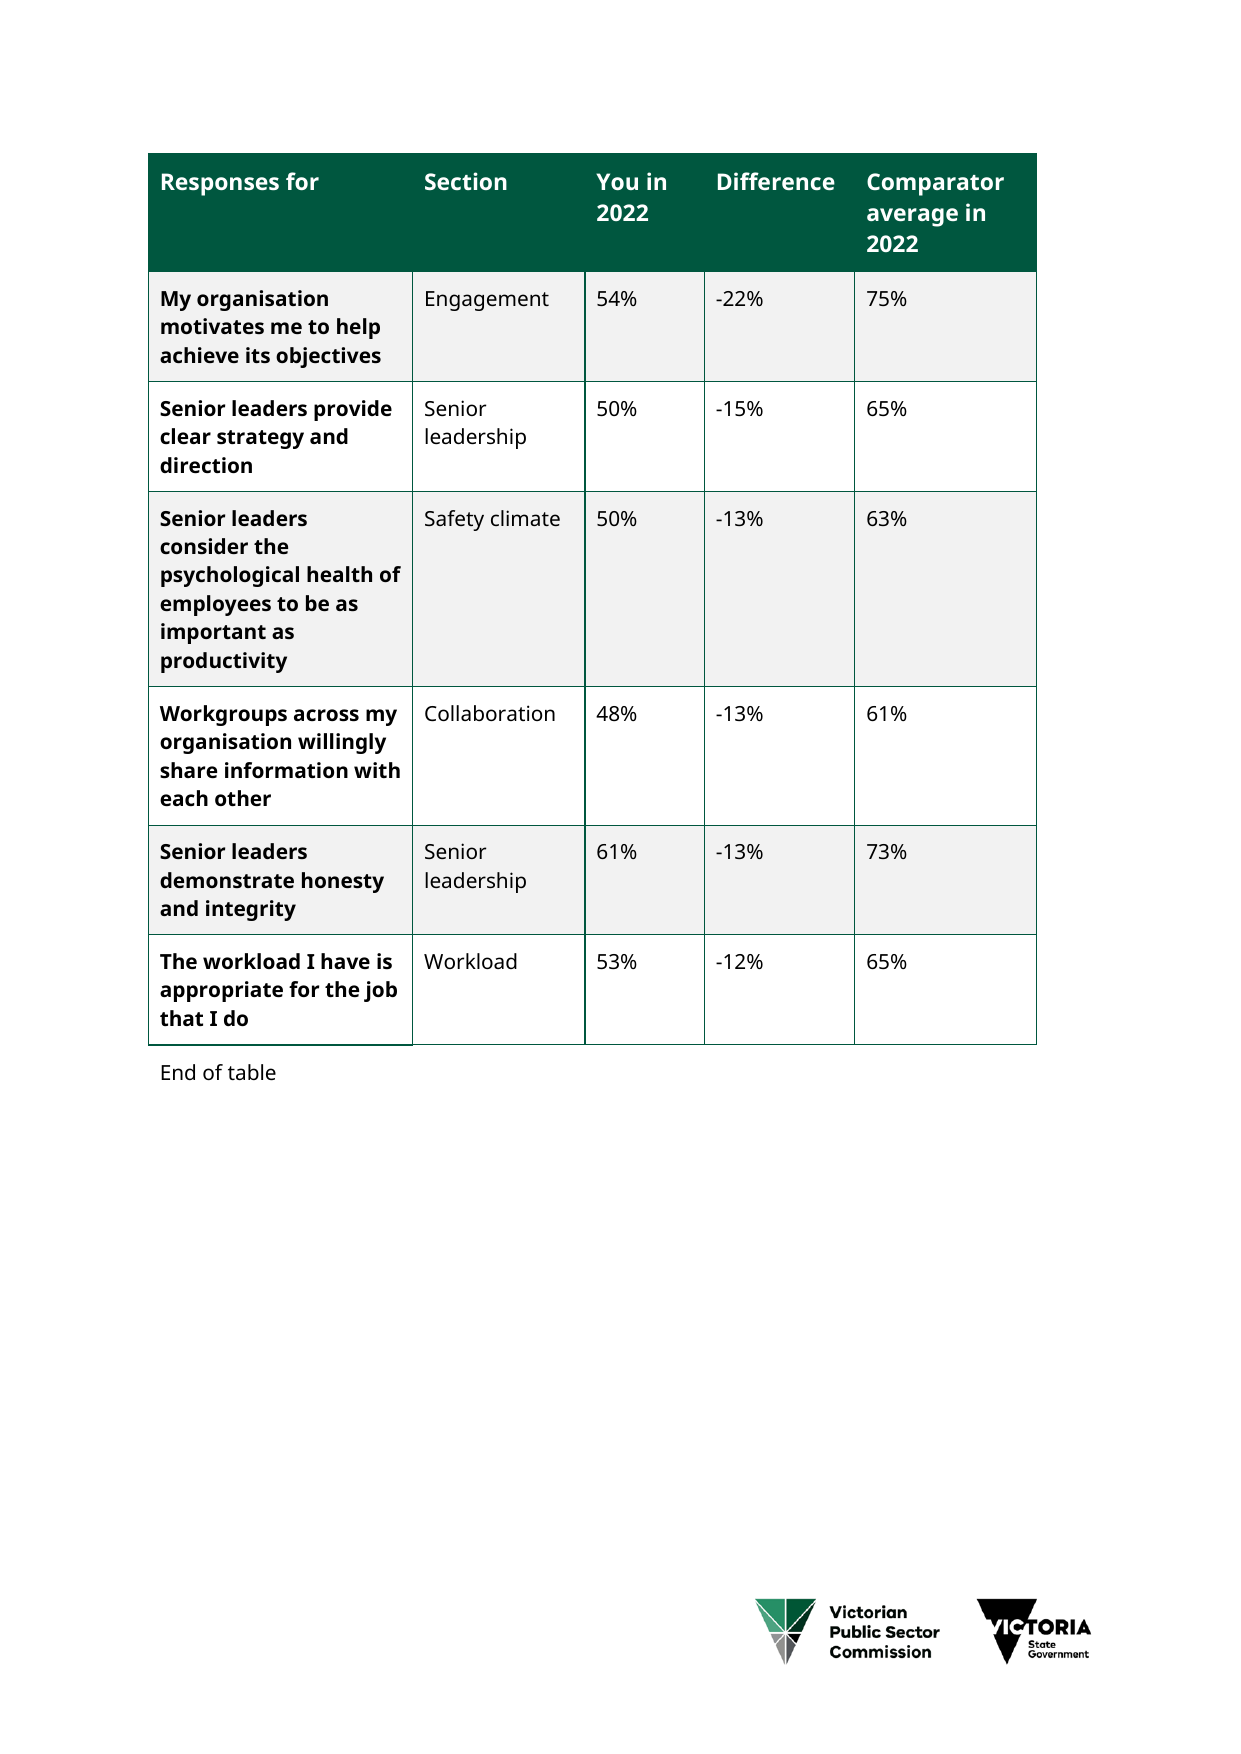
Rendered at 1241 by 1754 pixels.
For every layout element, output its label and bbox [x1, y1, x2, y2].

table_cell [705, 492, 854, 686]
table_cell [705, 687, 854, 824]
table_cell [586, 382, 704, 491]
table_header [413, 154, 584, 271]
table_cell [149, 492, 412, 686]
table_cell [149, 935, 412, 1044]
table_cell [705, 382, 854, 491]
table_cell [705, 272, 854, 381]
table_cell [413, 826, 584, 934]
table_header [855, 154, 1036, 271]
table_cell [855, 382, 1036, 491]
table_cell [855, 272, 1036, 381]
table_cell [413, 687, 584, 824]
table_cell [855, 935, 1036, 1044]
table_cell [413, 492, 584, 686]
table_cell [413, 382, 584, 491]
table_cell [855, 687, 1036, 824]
picture [754, 1598, 1093, 1666]
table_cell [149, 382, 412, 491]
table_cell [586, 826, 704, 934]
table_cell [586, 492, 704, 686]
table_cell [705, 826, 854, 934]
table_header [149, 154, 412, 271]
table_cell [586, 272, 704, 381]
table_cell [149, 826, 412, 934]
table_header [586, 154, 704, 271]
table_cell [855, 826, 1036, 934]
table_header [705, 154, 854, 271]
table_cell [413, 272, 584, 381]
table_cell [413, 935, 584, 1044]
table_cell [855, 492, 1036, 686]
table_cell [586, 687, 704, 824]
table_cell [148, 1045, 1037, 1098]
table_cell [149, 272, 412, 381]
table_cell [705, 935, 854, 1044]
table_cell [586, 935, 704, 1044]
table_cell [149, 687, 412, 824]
